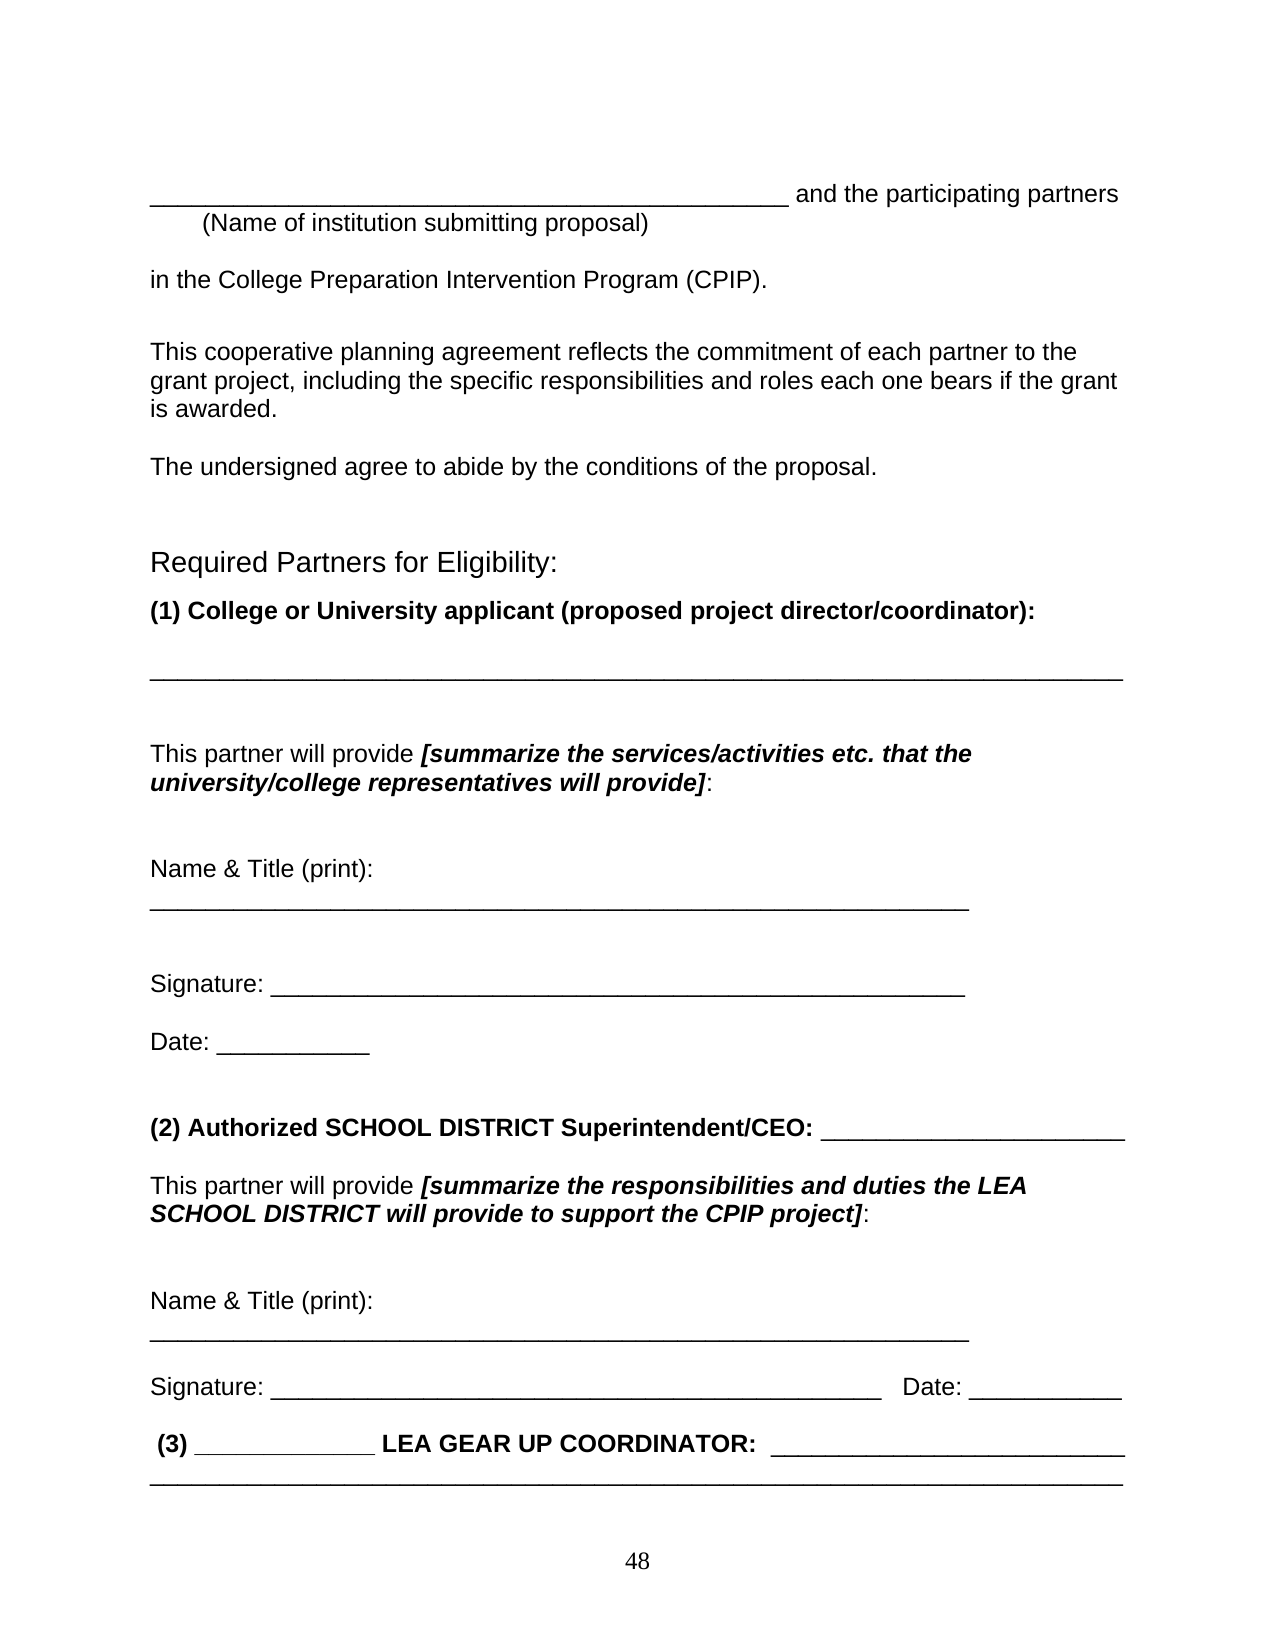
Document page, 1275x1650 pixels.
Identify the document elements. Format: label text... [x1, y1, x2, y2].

text (3) _____________ LEA GEAR UP COORDINATOR: [150, 1429, 1125, 1487]
text Date: ___________ [150, 1027, 1125, 1056]
text This partner will provide [summarize the responsibilities and duties the LEA SCHOOL DISTRICT will provide to support the CPIP project]: [150, 1171, 1125, 1228]
text ______________________________________________ and the participating partners (Name of institution submitting proposal) [150, 179, 1125, 236]
text This partner will provide [summarize the services/activities etc. that the university/college representatives will provide]: [150, 739, 1125, 797]
text Signature: ____________________________________________ Date: ___________ [150, 1372, 1125, 1401]
text The undersigned agree to abide by the conditions of the proposal. [150, 452, 1125, 481]
text This cooperative planning agreement reflects the commitment of each partner to the grant project, including the specific responsibilities and roles each one bears if the grant is awarded. [150, 337, 1125, 423]
text (2) Authorized SCHOOL DISTRICT Superintendent/CEO: [150, 1113, 1125, 1142]
text Signature: __________________________________________________ [150, 969, 1125, 998]
text in the College Preparation Intervention Program (CPIP). [150, 265, 1125, 294]
text Name & Title (print): ___________________________________________________________ [150, 1286, 1125, 1343]
text (1) College or University applicant (proposed project director/coordinator): [150, 596, 1125, 624]
text Name & Title (print): ___________________________________________________________ [150, 854, 1125, 912]
text Required Partners for Eligibility: [150, 545, 1125, 579]
